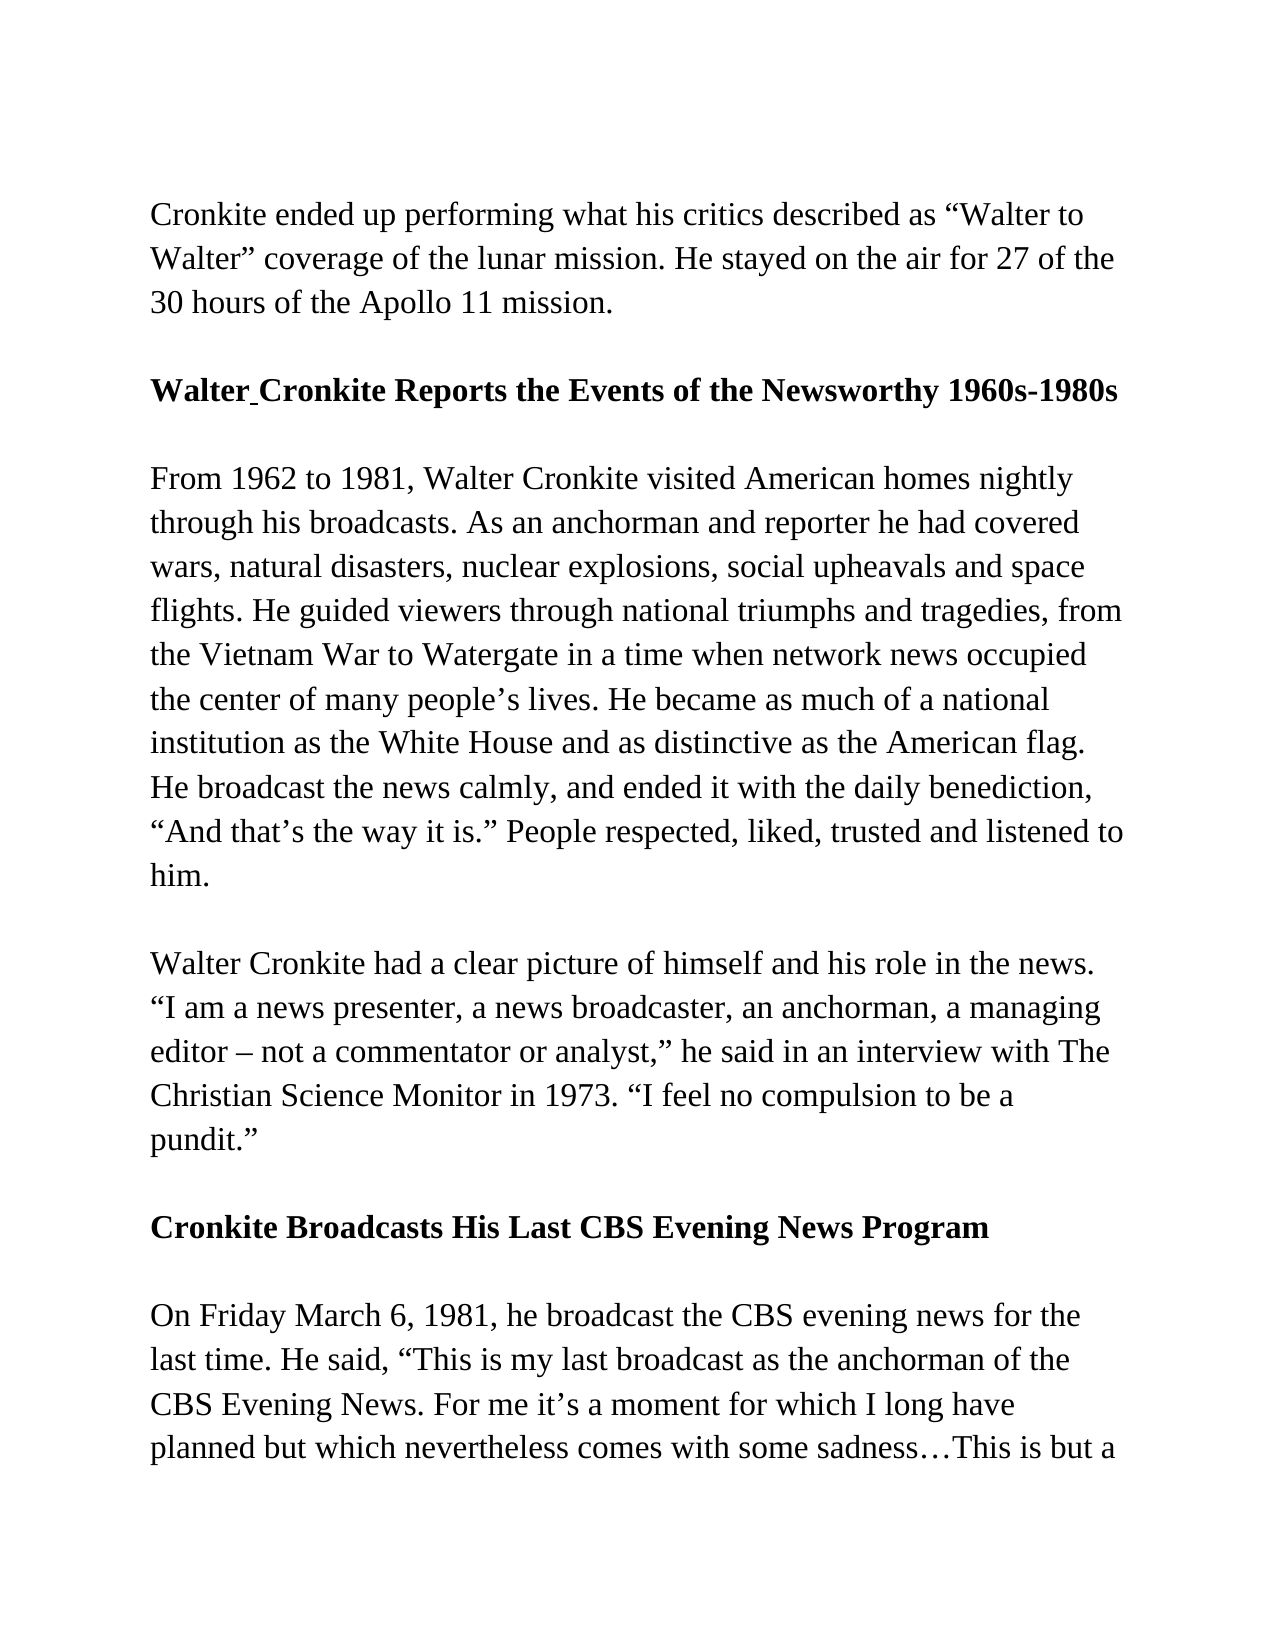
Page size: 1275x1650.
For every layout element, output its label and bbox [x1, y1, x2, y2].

text [150, 150, 1125, 1466]
